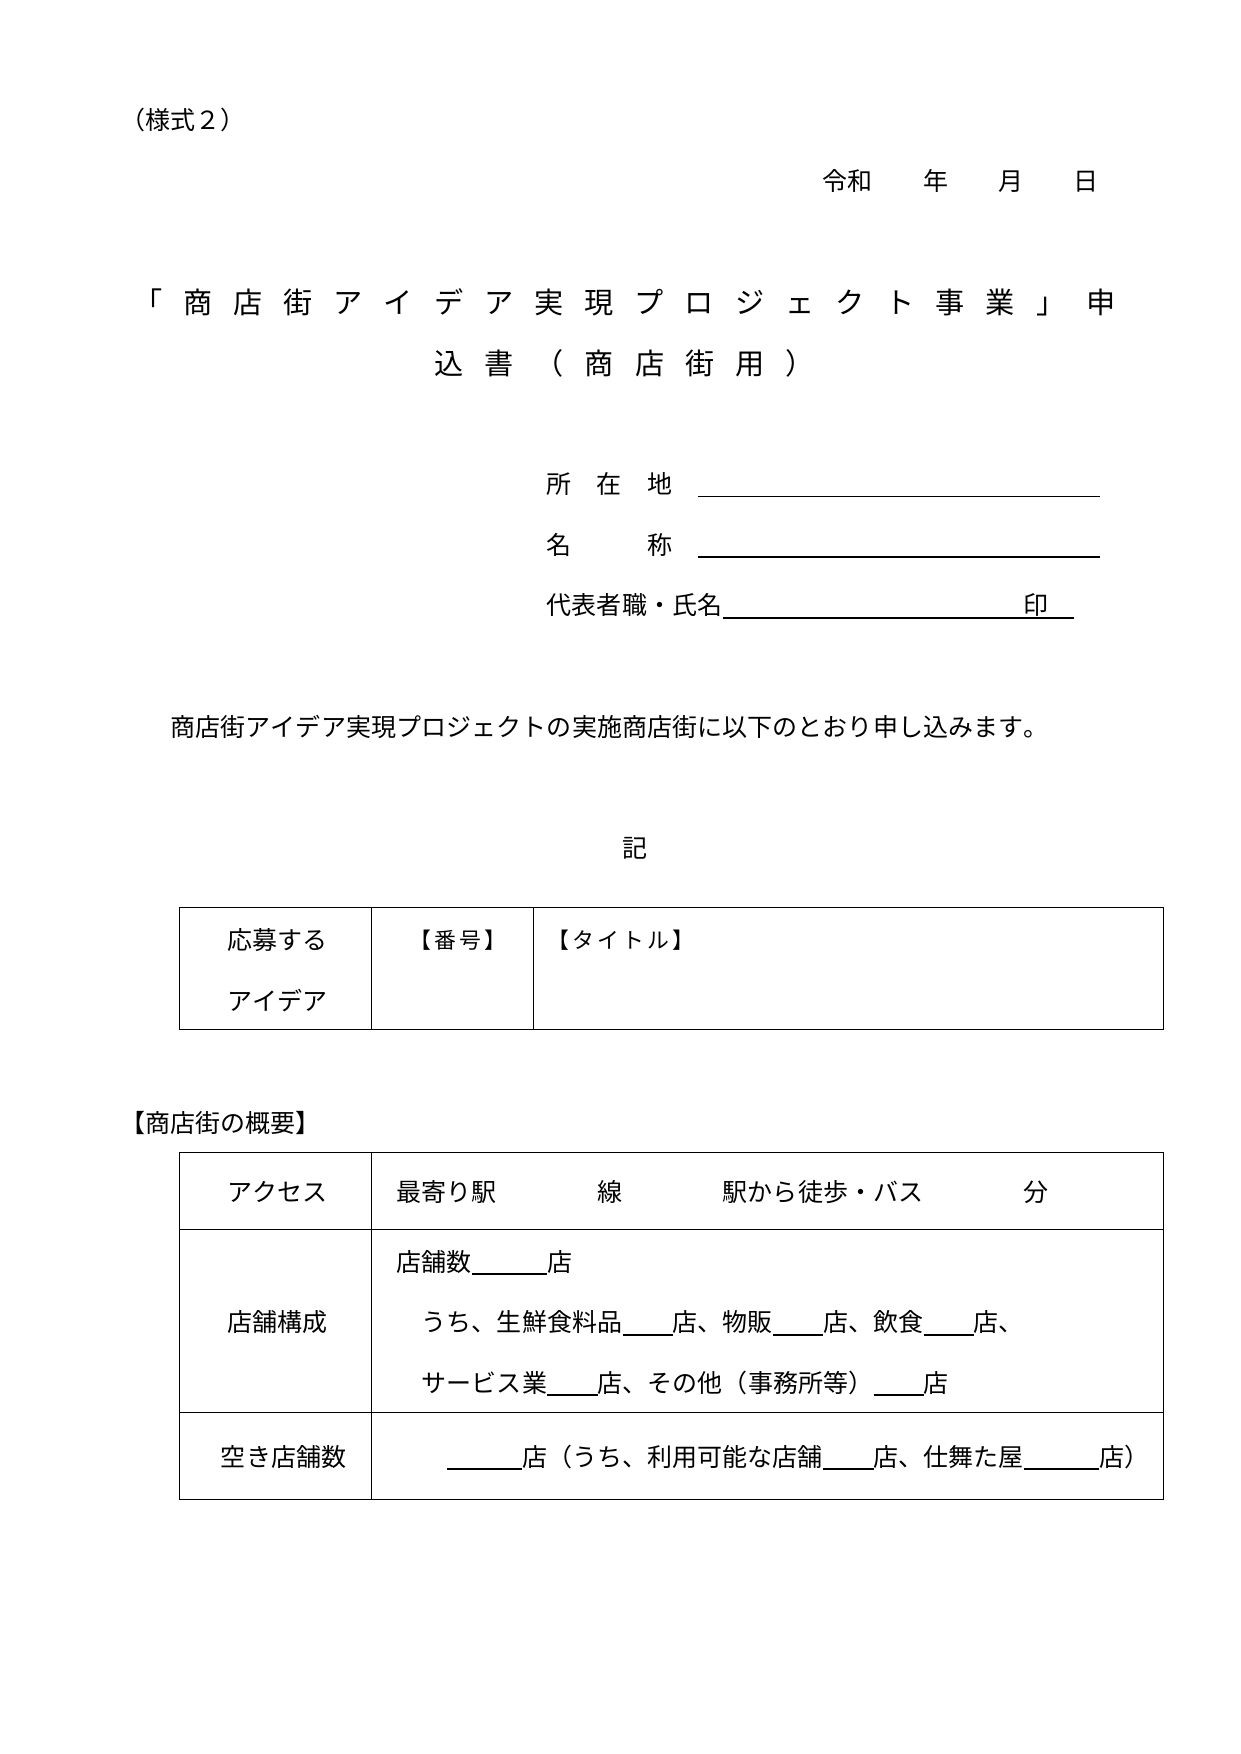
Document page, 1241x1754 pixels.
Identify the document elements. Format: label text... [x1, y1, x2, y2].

table_cell 店舗構成 [180, 1230, 371, 1412]
table_header 最寄り駅 線 駅から徒歩・バス 分 [372, 1153, 1163, 1229]
table_cell 店（うち、利用可能な店舗 店、仕舞た屋 店） [372, 1413, 1163, 1498]
table_header アクセス [180, 1153, 371, 1229]
table_header 応募する アイデア [180, 908, 371, 1029]
text 所 在 地 [120, 452, 1149, 513]
text 令和 年 月 日 [120, 149, 1149, 210]
table_cell 店舗数 店 うち、生鮮食料品 店、物販 店、飲食 店、 サービス業 店、その他（事務所等） 店 [372, 1230, 1163, 1412]
text 代表者職・氏名 印 [120, 574, 1149, 634]
table_header 【タイトル】 [534, 908, 1163, 1029]
text 名 称 [120, 513, 1149, 574]
text 商店街アイデア実現プロジェクトの実施商店街に以下のとおり申し込みます。 [120, 695, 1149, 756]
text 記 [120, 816, 1149, 877]
table_cell 空き店舗数 [180, 1413, 371, 1498]
text （様式２） [120, 89, 1149, 149]
table_header 【番号】 [372, 908, 533, 1029]
text 【商店街の概要】 [120, 1091, 1149, 1152]
text 「商店街アイデア実現プロジェクト事業」申込書（商店街用） [120, 271, 1149, 392]
